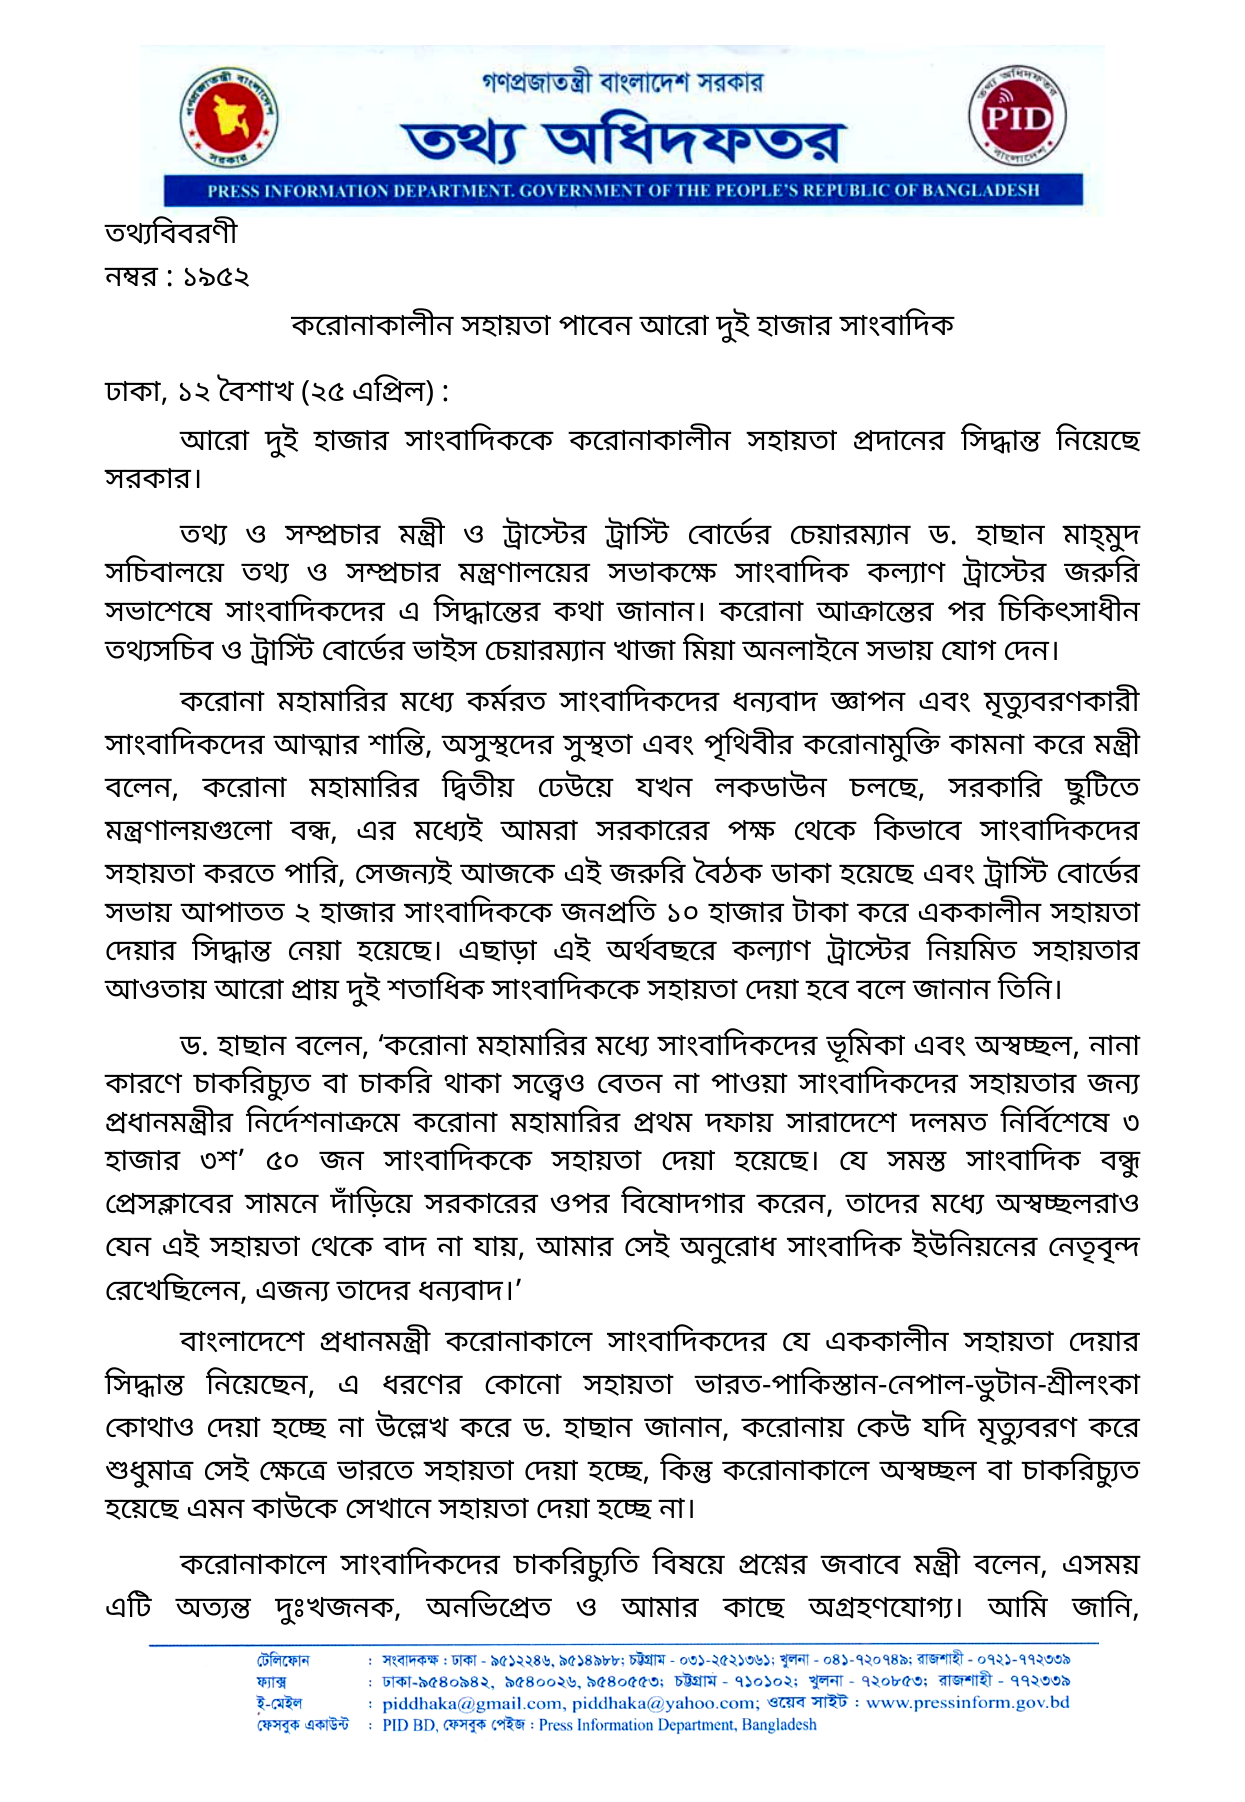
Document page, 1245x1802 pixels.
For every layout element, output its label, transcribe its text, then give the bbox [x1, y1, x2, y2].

text ঢাকা, ১২ বৈশাখ (২৫ এপ্রিল) : [105, 370, 1140, 413]
text ড. হাছান বলেন, ‘করোনা মহামারির মধ্যে সাংবাদিকদের ভূমিকা এবং অস্বচ্ছল, নানা কারণে চাকরিচ্যুত বা চাকরি থাকা সত্ত্বেও বেতন না পাওয়া সাংবাদিকদের সহায়তার জন্য প্রধানমন্ত্রীর নির্দেশনাক্রমে করোনা মহামারির প্রথম দফায় সারাদেশে দলমত নির্বিশেষে ৩ হাজার ৩শ’ ৫০ জন সাংবাদিককে সহায়তা দেয়া হয়েছে। যে সমস্ত সাংবাদিক বন্ধু প্রেসক্লাবের সামনে দাঁড়িয়ে সরকারের ওপর বিষোদগার করেন, তাদের মধ্যে অস্বচ্ছলরাও যেন এই সহায়তা থেকে বাদ না যায়, আমার সেই অনুরোধ সাংবাদিক ইউনিয়নের নেতৃবৃন্দ রেখেছিলেন, এজন্য তাদের ধন্যবাদ।’ [105, 1024, 1140, 1312]
picture [146, 1640, 1099, 1742]
text করোনাকালীন সহায়তা পাবেন আরো দুই হাজার সাংবাদিক [105, 308, 1140, 347]
text তথ্য ও সম্প্রচার মন্ত্রী ও ট্রাস্টের ট্রাস্টি বোর্ডের চেয়ারম্যান ড. হাছান মাহ্‌মুদ সচিবালয়ে তথ্য ও সম্প্রচার মন্ত্রণালয়ের সভাকক্ষে সাংবাদিক কল্যাণ ট্রাস্টের জরুরি সভাশেষে সাংবাদিকদের এ সিদ্ধান্তের কথা জানান। করোনা আক্রান্তের পর চিকিৎসাধীন তথ্যসচিব ও ট্রাস্টি বোর্ডের ভাইস চেয়ারম্যান খাজা মিয়া অনলাইনে সভায় যোগ দেন। [105, 513, 1140, 672]
text তথ্যবিবরণী নম্বর : ১৯৫২ [105, 216, 1140, 298]
text বাংলাদেশে প্রধানমন্ত্রী করোনাকালে সাংবাদিকদের যে এককালীন সহায়তা দেয়ার সিদ্ধান্ত নিয়েছেন, এ ধরণের কোনো সহায়তা ভারত-পাকিস্তান-নেপাল-ভুটান-শ্রীলংকা কোথাও দেয়া হচ্ছে না উল্লেখ করে ড. হাছান জানান, করোনায় কেউ যদি মৃত্যুবরণ করে শুধুমাত্র সেই ক্ষেত্রে ভারতে সহায়তা দেয়া হচ্ছে, কিন্তু করোনাকালে অস্বচ্ছল বা চাকরিচ্যুত হয়েছে এমন কাউকে সেখানে সহায়তা দেয়া হচ্ছে না। [105, 1324, 1140, 1531]
text আরো দুই হাজার সাংবাদিককে করোনাকালীন সহায়তা প্রদানের সিদ্ধান্ত নিয়েছে সরকার। [105, 423, 1140, 501]
text করোনা মহামারির মধ্যে কর্মরত সাংবাদিকদের ধন্যবাদ জ্ঞাপন এবং মৃত্যুবরণকারী সাংবাদিকদের আত্মার শান্তি, অসুস্থদের সুস্থতা এবং পৃথিবীর করোনামুক্তি কামনা করে মন্ত্রী বলেন, করোনা মহামারির দ্বিতীয় ঢেউয়ে যখন লকডাউন চলছে, সরকারি ছুটিতে মন্ত্রণালয়গুলো বন্ধ, এর মধ্যেই আমরা সরকারের পক্ষ থেকে কিভাবে সাংবাদিকদের সহায়তা করতে পারি, সেজন্যই আজকে এই জরুরি বৈঠক ডাকা হয়েছে এবং ট্রাস্টি বোর্ডের সভায় আপাতত ২ হাজার সাংবাদিককে জনপ্রতি ১০ হাজার টাকা করে এককালীন সহায়তা দেয়ার সিদ্ধান্ত নেয়া হয়েছে। এছাড়া এই অর্থবছরে কল্যাণ ট্রাস্টের নিয়মিত সহায়তার আওতায় আরো প্রায় দুই শতাধিক সাংবাদিককে সহায়তা দেয়া হবে বলে জানান তিনি। [105, 684, 1140, 1011]
